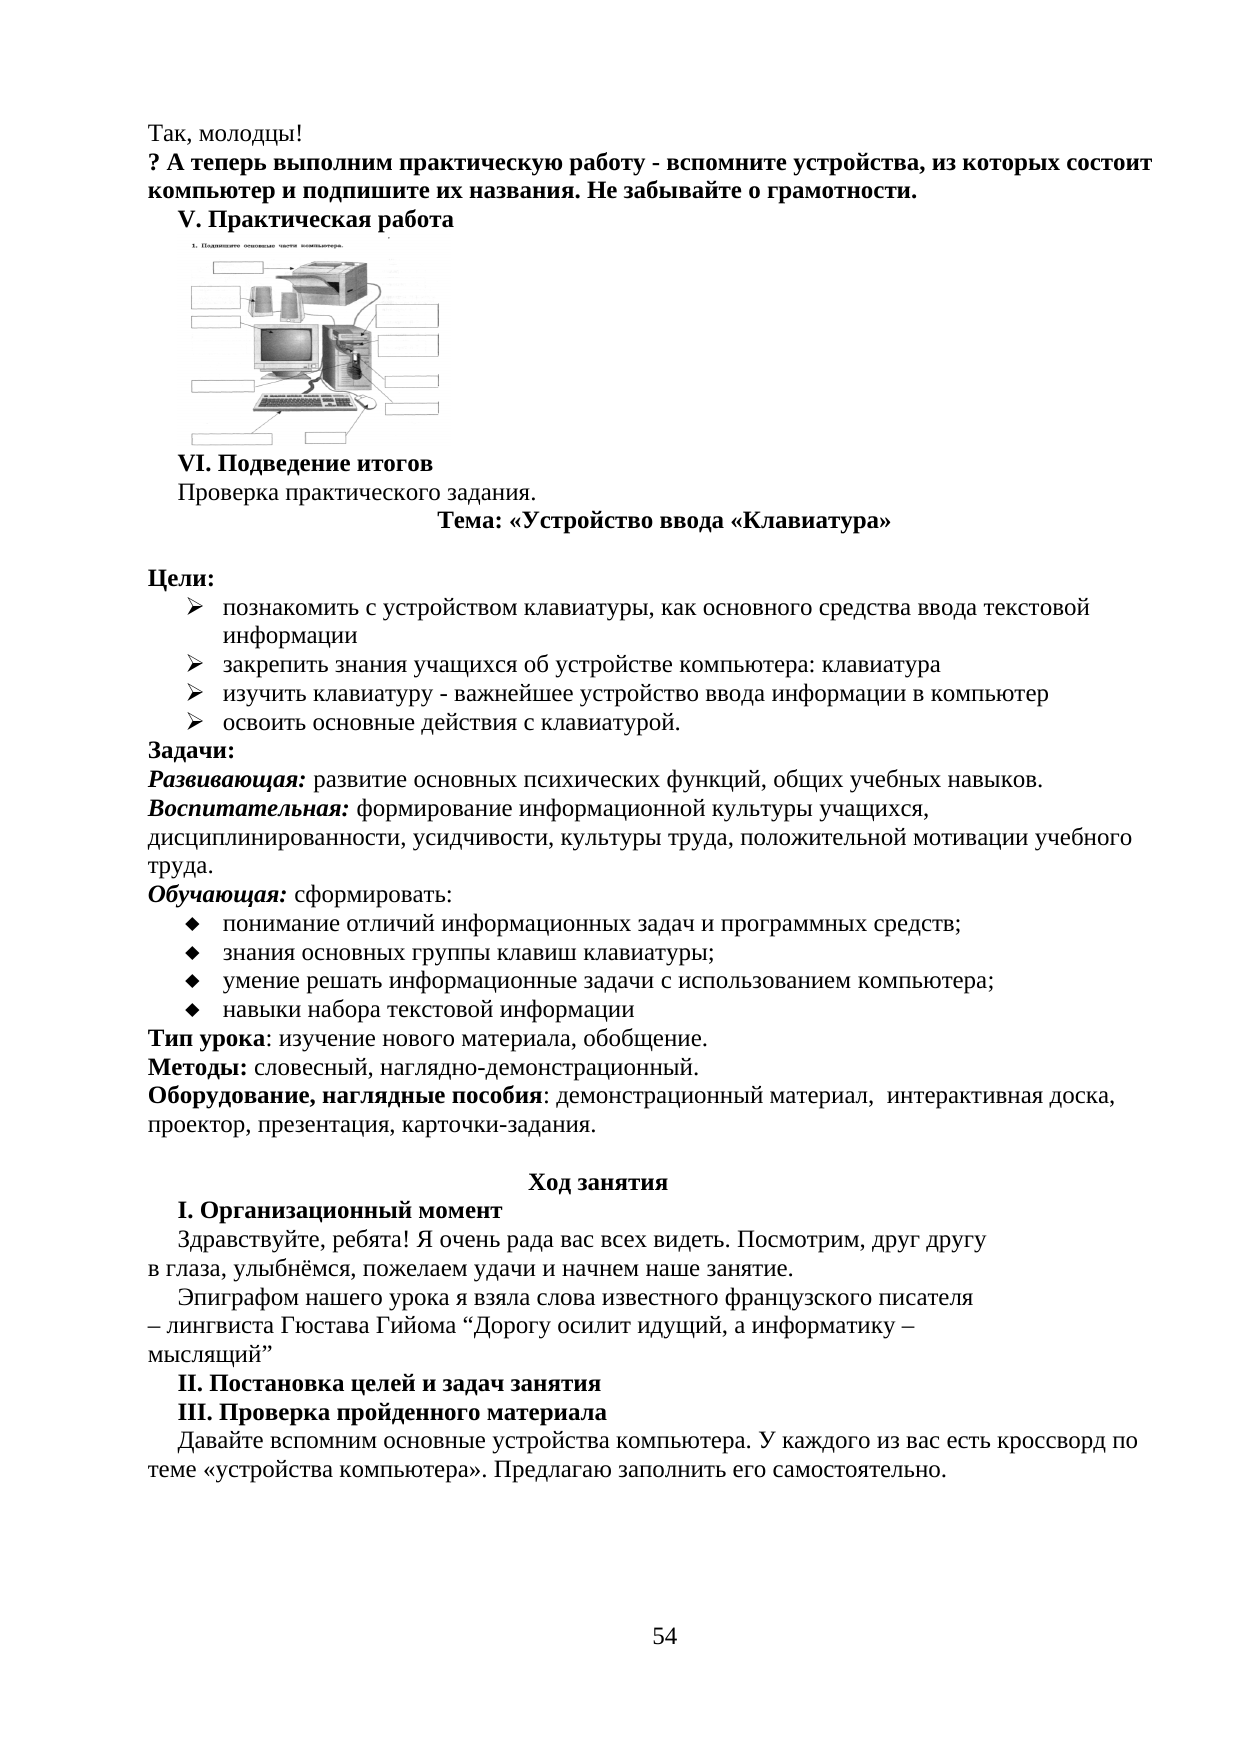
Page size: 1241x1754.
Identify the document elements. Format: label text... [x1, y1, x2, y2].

text Оборудование, наглядные пособия: демонстрационный материал, интерактивная доска, проектор, презентация, карточки-задания. [148, 1080, 1181, 1138]
text Воспитательная: формирование информационной культуры учащихся, дисциплинированности, усидчивости, культуры труда, положительной мотивации учебного труда. [148, 793, 1181, 879]
text Проверка практического задания. [148, 477, 1181, 505]
text II. Постановка целей и задач занятия [148, 1368, 989, 1397]
text Тип урока: изучение нового материала, обобщение. [148, 1023, 1181, 1052]
text VI. Подведение итогов [148, 448, 1181, 477]
text Так, молодцы! [148, 118, 1181, 147]
list знания основных группы клавиш клавиатуры; [185, 937, 1181, 965]
list освоить основные действия с клавиатурой. [185, 707, 1181, 735]
list понимание отличий информационных задач и программных средств; [185, 908, 1181, 937]
picture [177, 233, 451, 448]
list умение решать информационные задачи с использованием компьютера; [185, 965, 1181, 994]
text Методы: словесный, наглядно-демонстрационный. [148, 1052, 1181, 1080]
list навыки набора текстовой информации [185, 994, 1181, 1023]
list закрепить знания учащихся об устройстве компьютера: клавиатура [185, 649, 1181, 678]
text Эпиграфом нашего урока я взяла слова известного французского писателя – лингвиста Гюстава Гийома “Дорогу осилит идущий, а информатику – мыслящий” [148, 1282, 989, 1368]
text Ход занятия [177, 1167, 989, 1195]
text V. Практическая работа [148, 204, 1181, 233]
text Задачи: [148, 735, 1181, 764]
text III. Проверка пройденного материала [148, 1397, 989, 1425]
text ? А теперь выполним практическую работу - вспомните устройства, из которых состоит компьютер и подпишите их названия. Не забывайте о грамотности. [148, 147, 1181, 204]
text Обучающая: сформировать: [148, 879, 1181, 908]
text Цели: [148, 563, 1181, 592]
list изучить клавиатуру - важнейшее устройство ввода информации в компьютер [185, 678, 1181, 707]
list познакомить с устройством клавиатуры, как основного средства ввода текстовой информации [185, 592, 1181, 649]
text Давайте вспомним основные устройства компьютера. У каждого из вас есть кроссворд по теме «устройства компьютера». Предлагаю заполнить его самостоятельно. [148, 1425, 1181, 1483]
text Тема: «Устройство ввода «Клавиатура» [148, 505, 1181, 534]
text Развивающая: развитие основных психических функций, общих учебных навыков. [148, 764, 1181, 793]
text Здравствуйте, ребята! Я очень рада вас всех видеть. Посмотрим, друг другу в глаза, улыбнёмся, пожелаем удачи и начнем наше занятие. [148, 1224, 989, 1282]
text I. Организационный момент [148, 1195, 989, 1224]
